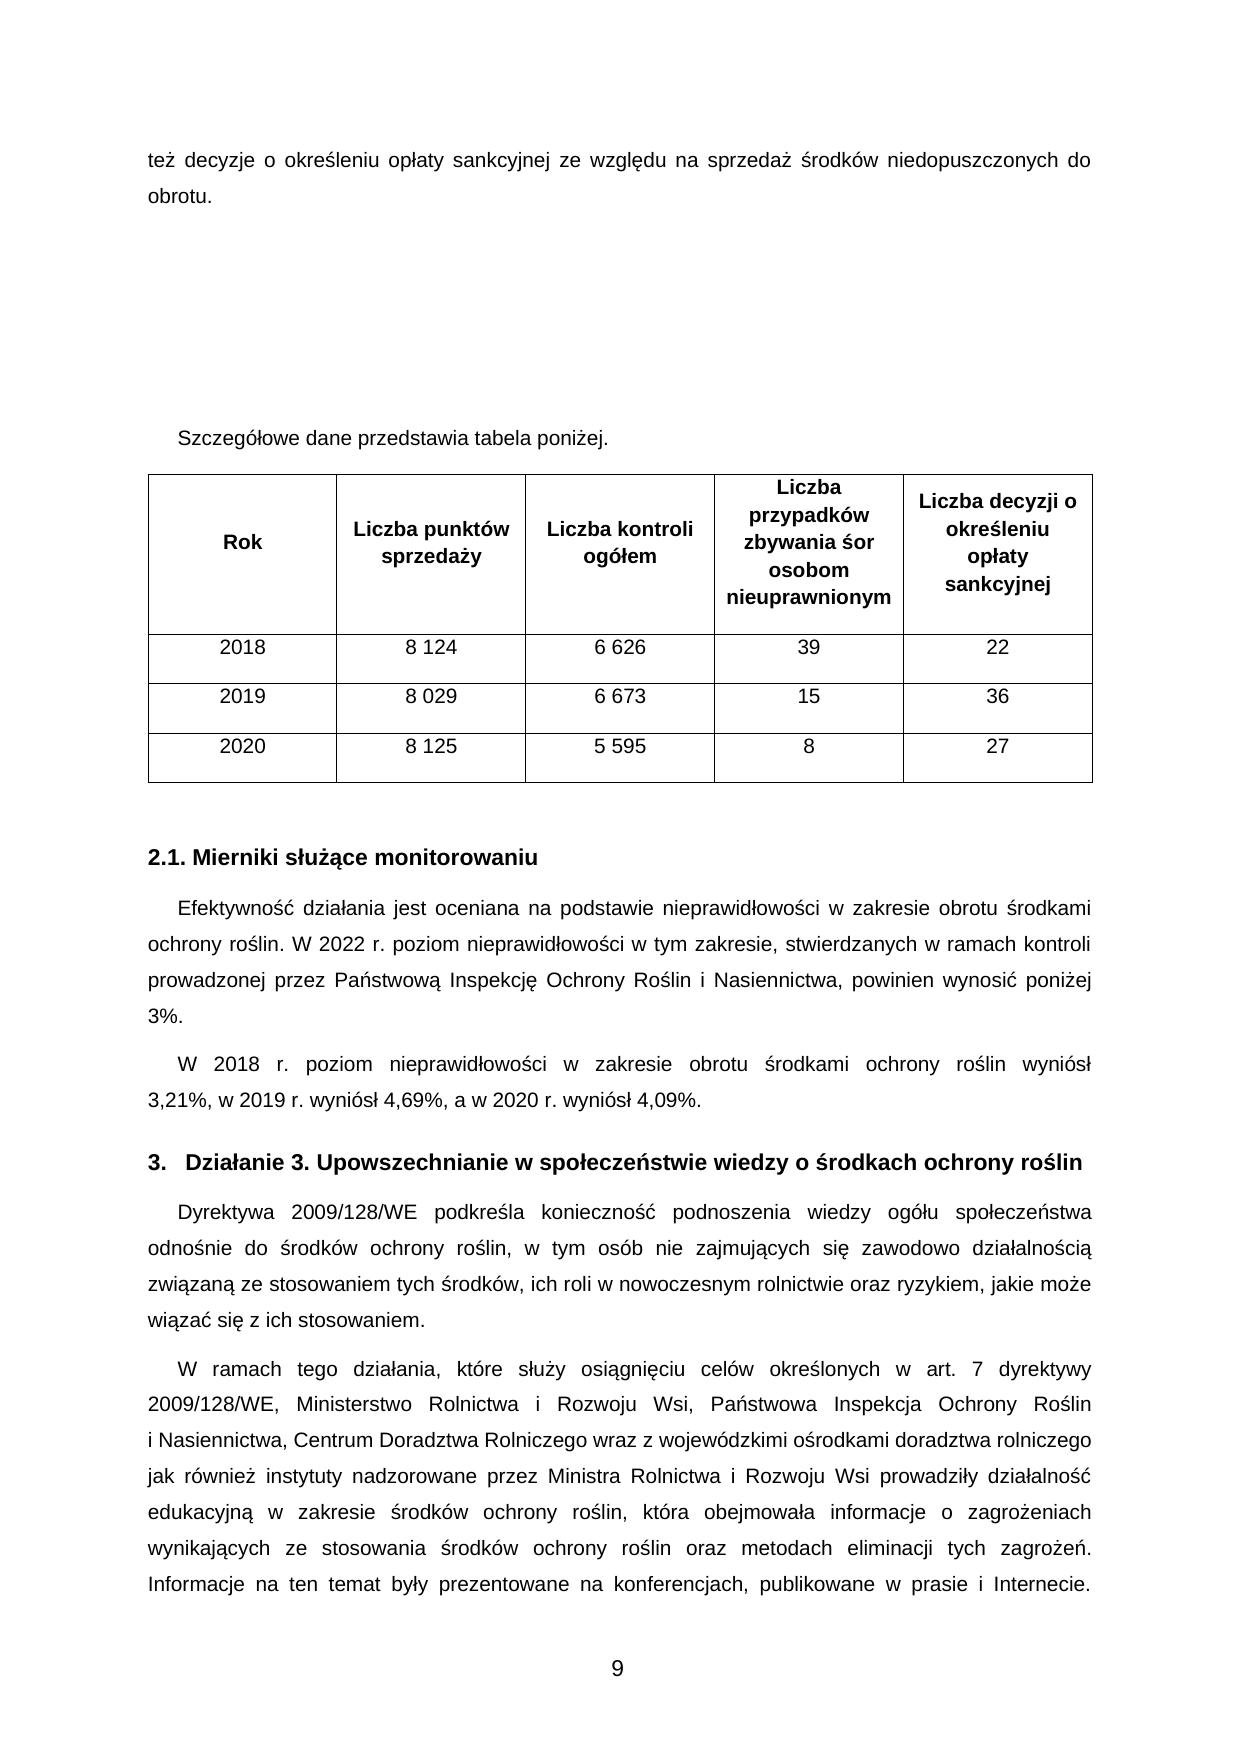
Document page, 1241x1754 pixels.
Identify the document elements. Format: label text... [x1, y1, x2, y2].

subtitle Działanie 3. Upowszechnianie w społeczeństwie wiedzy o środkach ochrony roślin [148, 1149, 1093, 1175]
table_cell 2019 [149, 684, 336, 733]
table_cell 6 626 [526, 635, 714, 683]
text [148, 148, 1093, 207]
table_cell 8 029 [337, 684, 525, 733]
text Dyrektywa 2009/128/WE podkreśla konieczność podnoszenia wiedzy ogółu społeczeństwa odnośnie do środków ochrony roślin, w tym osób nie zajmujących się zawodowo działalnością związaną ze stosowaniem tych środków, ich roli w nowoczesnym rolnictwie oraz ryzykiem, jakie może wiązać się z ich stosowaniem. [148, 1200, 1093, 1332]
table_cell 15 [715, 684, 903, 733]
table_cell 2018 [149, 635, 336, 683]
table_cell 8 124 [337, 635, 525, 683]
subtitle Mierniki służące monitorowaniu [148, 844, 1093, 871]
text W 2018 r. poziom nieprawidłowości w zakresie obrotu środkami ochrony roślin wyniósł 3,21%, w 2019 r. wyniósł 4,69%, a w 2020 r. wyniósł 4,09%. [148, 1052, 1093, 1112]
table_header Liczba punktów sprzedaży [337, 475, 525, 634]
table_cell 8 [715, 734, 903, 782]
table_cell 22 [904, 635, 1092, 683]
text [148, 1356, 1093, 1596]
table_header Liczba kontroli ogółem [526, 475, 714, 634]
table_cell 36 [904, 684, 1092, 733]
table_cell 8 125 [337, 734, 525, 782]
table_header Rok [149, 475, 336, 634]
table_header Liczba przypadków zbywania śor osobom nieuprawnionym [715, 475, 903, 634]
table_cell 2020 [149, 734, 336, 782]
text Efektywność działania jest oceniana na podstawie nieprawidłowości w zakresie obrotu środkami ochrony roślin. W 2022 r. poziom nieprawidłowości w tym zakresie, stwierdzanych w ramach kontroli prowadzonej przez Państwową Inspekcję Ochrony Roślin i Nasiennictwa, powinien wynosić poniżej 3%. [148, 896, 1093, 1027]
table_cell 6 673 [526, 684, 714, 733]
text Szczegółowe dane przedstawia tabela poniżej. [148, 426, 1093, 450]
table_cell 5 595 [526, 734, 714, 782]
table_header Liczba decyzji o określeniu opłaty sankcyjnej [904, 475, 1092, 634]
table_cell 39 [715, 635, 903, 683]
table_cell 27 [904, 734, 1092, 782]
